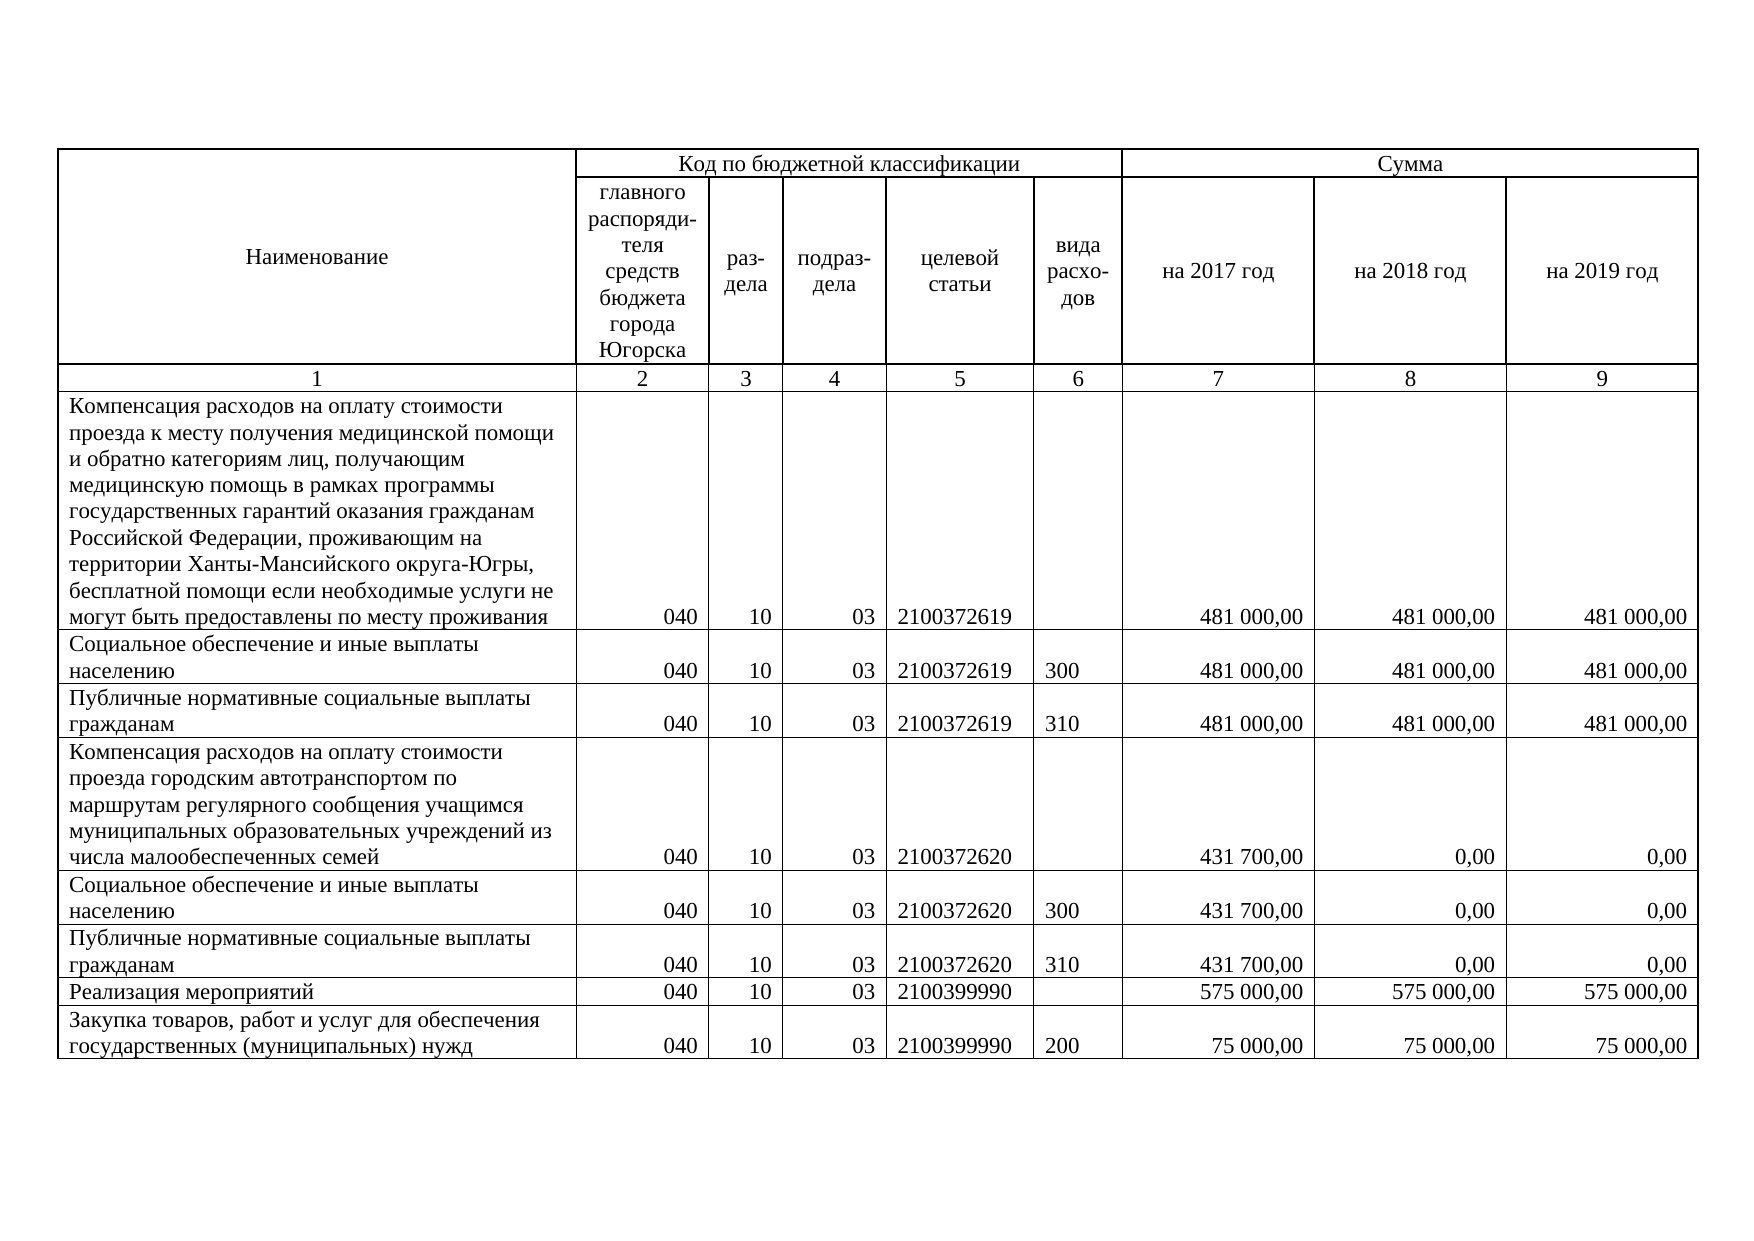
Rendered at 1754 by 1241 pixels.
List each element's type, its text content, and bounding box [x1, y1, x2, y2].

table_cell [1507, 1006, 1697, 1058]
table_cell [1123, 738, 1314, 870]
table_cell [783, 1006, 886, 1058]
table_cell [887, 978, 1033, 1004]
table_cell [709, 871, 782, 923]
table_cell 3 [709, 365, 782, 391]
table_cell на 2019 год [1507, 178, 1697, 363]
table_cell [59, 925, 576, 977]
table_cell вида расхо-дов [1035, 178, 1121, 363]
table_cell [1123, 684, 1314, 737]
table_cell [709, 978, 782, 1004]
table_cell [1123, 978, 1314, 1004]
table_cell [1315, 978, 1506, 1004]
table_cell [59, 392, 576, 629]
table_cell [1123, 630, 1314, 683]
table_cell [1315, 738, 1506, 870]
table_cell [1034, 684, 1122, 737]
table_cell 8 [1315, 365, 1506, 391]
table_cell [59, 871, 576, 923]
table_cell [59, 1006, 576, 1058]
table_cell 1 [59, 365, 576, 391]
table_cell на 2018 год [1315, 178, 1505, 363]
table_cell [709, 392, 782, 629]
table_cell 7 [1123, 365, 1314, 391]
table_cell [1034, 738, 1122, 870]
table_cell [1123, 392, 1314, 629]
table_cell 2 [577, 365, 708, 391]
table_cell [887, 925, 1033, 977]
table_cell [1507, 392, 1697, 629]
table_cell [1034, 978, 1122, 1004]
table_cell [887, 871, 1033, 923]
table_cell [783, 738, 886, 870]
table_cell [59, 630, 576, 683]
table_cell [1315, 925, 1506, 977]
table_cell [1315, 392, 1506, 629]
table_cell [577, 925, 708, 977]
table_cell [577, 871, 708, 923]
table_header Наименование [59, 150, 575, 363]
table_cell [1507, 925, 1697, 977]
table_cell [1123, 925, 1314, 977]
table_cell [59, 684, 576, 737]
table_cell 6 [1034, 365, 1122, 391]
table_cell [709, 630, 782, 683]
table_header Сумма [1123, 150, 1697, 176]
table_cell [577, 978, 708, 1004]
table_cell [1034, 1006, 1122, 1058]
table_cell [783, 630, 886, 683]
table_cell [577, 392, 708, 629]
table_cell подраз-дела [784, 178, 885, 363]
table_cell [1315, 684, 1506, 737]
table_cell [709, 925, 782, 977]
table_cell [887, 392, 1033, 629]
table_cell 5 [887, 365, 1033, 391]
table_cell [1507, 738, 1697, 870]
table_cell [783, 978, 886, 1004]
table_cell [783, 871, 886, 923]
table_header Код по бюджетной классификации [577, 150, 1121, 176]
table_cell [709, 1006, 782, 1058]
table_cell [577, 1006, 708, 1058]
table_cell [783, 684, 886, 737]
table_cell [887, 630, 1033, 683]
table_cell главного распоряди-теля средств бюджета города Югорска [577, 178, 708, 363]
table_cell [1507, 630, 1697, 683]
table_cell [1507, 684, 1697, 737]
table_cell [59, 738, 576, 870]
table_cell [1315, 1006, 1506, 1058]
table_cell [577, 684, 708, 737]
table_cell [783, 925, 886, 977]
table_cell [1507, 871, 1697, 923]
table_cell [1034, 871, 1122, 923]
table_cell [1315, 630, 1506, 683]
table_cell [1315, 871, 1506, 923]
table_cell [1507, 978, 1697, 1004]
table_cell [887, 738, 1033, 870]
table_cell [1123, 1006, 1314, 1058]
table_cell целевой статьи [887, 178, 1033, 363]
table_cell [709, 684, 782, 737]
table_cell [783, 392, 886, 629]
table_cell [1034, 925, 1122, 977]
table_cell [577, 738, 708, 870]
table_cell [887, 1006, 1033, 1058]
table_cell 9 [1507, 365, 1697, 391]
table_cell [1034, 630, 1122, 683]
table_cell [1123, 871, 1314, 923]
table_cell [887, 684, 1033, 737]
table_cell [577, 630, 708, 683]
table_cell раз-дела [710, 178, 782, 363]
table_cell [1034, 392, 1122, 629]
table_cell на 2017 год [1123, 178, 1313, 363]
table_cell 4 [783, 365, 886, 391]
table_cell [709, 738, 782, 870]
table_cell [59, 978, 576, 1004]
